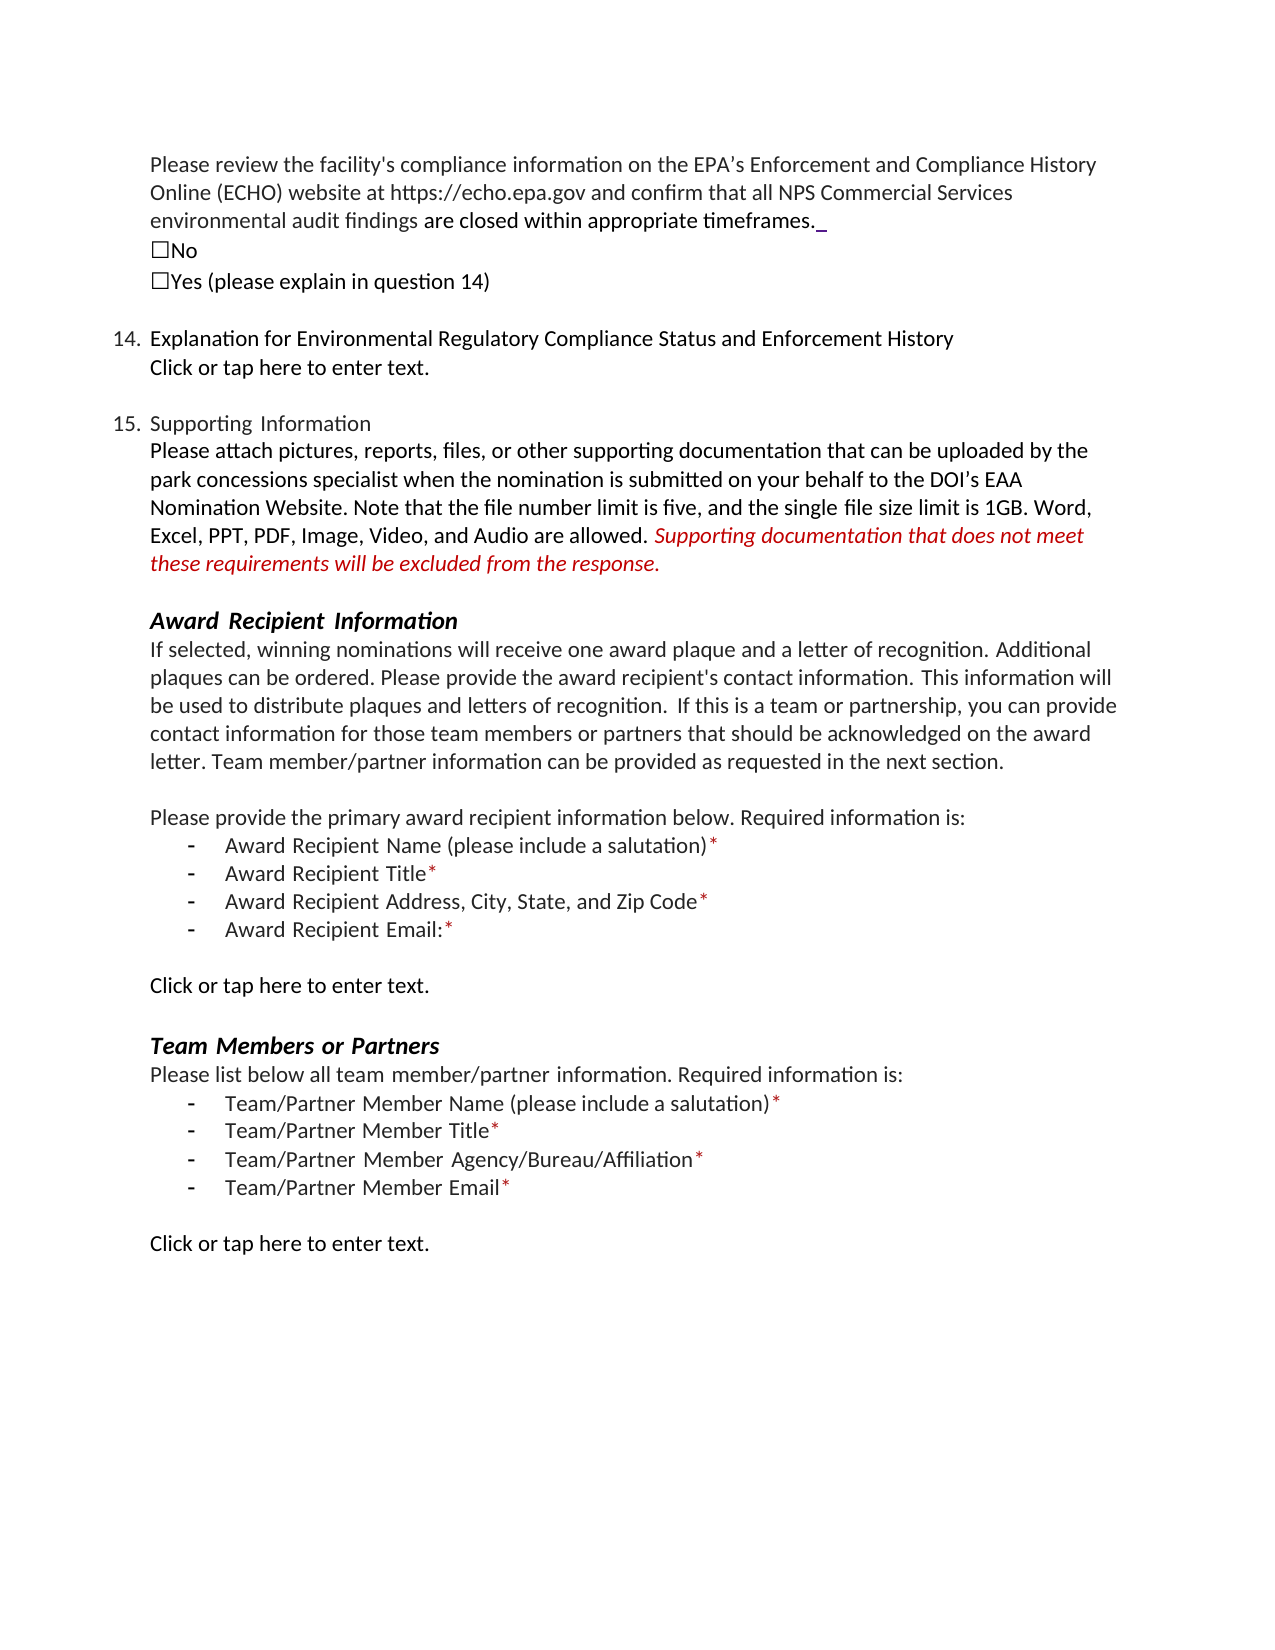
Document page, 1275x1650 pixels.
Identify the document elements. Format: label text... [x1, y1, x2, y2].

list Supporting Information [112, 409, 1125, 437]
text No [150, 234, 1125, 265]
subtitle Award Recipient Information [150, 605, 1125, 635]
text Please review the facility's compliance information on the EPA’s Enforcement and Compliance History Online (ECHO) website at https://echo.epa.gov and confirm that all NPS Commercial Services environmental audit findings are closed within appropriate timeframes. [150, 150, 1125, 234]
list Award Recipient Title* [187, 859, 1125, 887]
list Team/Partner Member Email* [187, 1173, 1125, 1201]
text Yes (please explain in question 14) [150, 265, 1125, 297]
list Award Recipient Email:* [187, 916, 1125, 943]
text Please provide the primary award recipient information below. Required information is: [150, 803, 1125, 831]
text Please list below all team member/partner information. Required information is: [150, 1061, 1125, 1089]
list Explanation for Environmental Regulatory Compliance Status and Enforcement History [112, 324, 1125, 353]
list Team/Partner Member Name (please include a salutation)* [187, 1089, 1125, 1117]
text If selected, winning nominations will receive one award plaque and a letter of recognition. Additional plaques can be ordered. Please provide the award recipient's contact information. This information will be used to distribute plaques and letters of recognition. If this is a team or partnership, you can provide contact information for those team members or partners that should be acknowledged on the award letter. Team member/partner information can be provided as requested in the next section. [150, 635, 1125, 775]
list Team/Partner Member Agency/Bureau/Affiliation* [187, 1145, 1125, 1173]
list Award Recipient Address, City, State, and Zip Code* [187, 887, 1125, 916]
list Award Recipient Name (please include a salutation)* [187, 831, 1125, 859]
subtitle Team Members or Partners [150, 1030, 1125, 1061]
text Please attach pictures, reports, files, or other supporting documentation that can be uploaded by the park concessions specialist when the nomination is submitted on your behalf to the DOI’s EAA Nomination Website. Note that the file number limit is five, and the single file size limit is 1GB. Word, Excel, PPT, PDF, Image, Video, and Audio are allowed. Supporting documentation that does not meet these requirements will be excluded from the response. [150, 437, 1125, 577]
list Team/Partner Member Title* [187, 1117, 1125, 1145]
